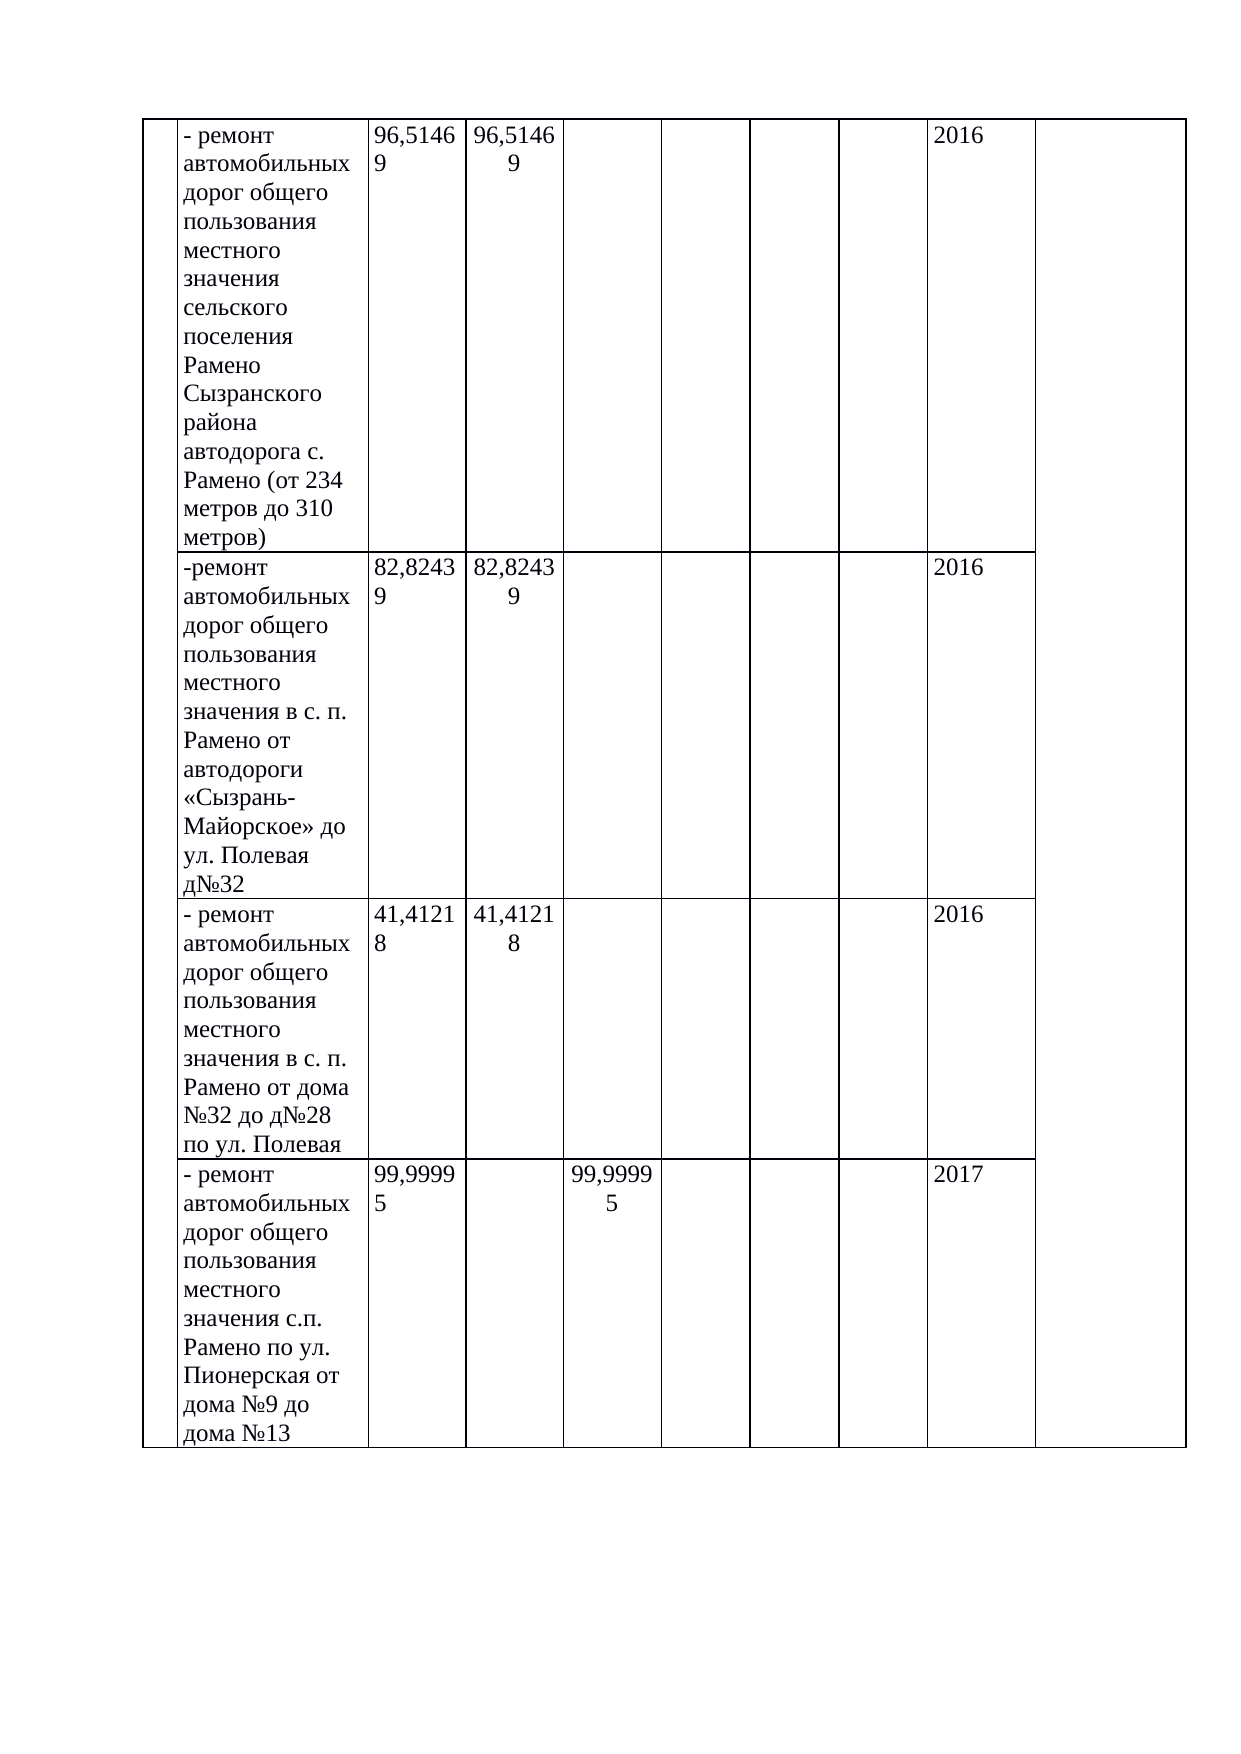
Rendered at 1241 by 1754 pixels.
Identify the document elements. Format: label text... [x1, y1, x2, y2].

table_cell 2016 [928, 120, 1035, 551]
table_cell - ремонт автомобильных дорог общего пользования местного значения в с. п. Рамено от дома №32 до д№28 по ул. Полевая [178, 899, 368, 1158]
table_cell [662, 553, 749, 897]
table_cell [751, 553, 838, 897]
table_cell [751, 1160, 838, 1447]
table_cell 99,99995 [564, 1160, 661, 1447]
table_cell [662, 1160, 749, 1447]
table_cell [751, 120, 838, 551]
table_cell 82,82439 [369, 553, 465, 897]
table_cell 41,41218 [467, 899, 563, 1158]
table_cell [564, 120, 661, 551]
table_cell 2016 [928, 899, 1035, 1158]
table_cell [662, 120, 749, 551]
table_cell 41,41218 [369, 899, 465, 1158]
table_cell [662, 899, 749, 1158]
table_cell 82,82439 [467, 553, 563, 897]
table_cell 99,99995 [369, 1160, 465, 1447]
table_cell 96,51469 [369, 120, 465, 551]
table_cell -ремонт автомобильных дорог общего пользования местного значения в с. п. Рамено от автодороги «Сызрань-Майорское» до ул. Полевая д№32 [178, 553, 368, 897]
table_cell [840, 1160, 927, 1447]
table_cell [564, 553, 661, 897]
table_cell [840, 553, 927, 897]
table_cell [840, 120, 927, 551]
table_cell 2016 [928, 553, 1035, 897]
table_cell 96,51469 [467, 120, 563, 551]
table_cell [840, 899, 927, 1158]
table_cell [564, 899, 661, 1158]
table_cell 2017 [928, 1160, 1035, 1447]
table_cell - ремонт автомобильных дорог общего пользования местного значения сельского поселения Рамено Сызранского района автодорога с. Рамено (от 234 метров до 310 метров) [178, 120, 368, 551]
table_cell [467, 1160, 563, 1447]
table_cell [751, 899, 838, 1158]
table_cell - ремонт автомобильных дорог общего пользования местного значения с.п. Рамено по ул. Пионерская от дома №9 до дома №13 [178, 1160, 368, 1447]
